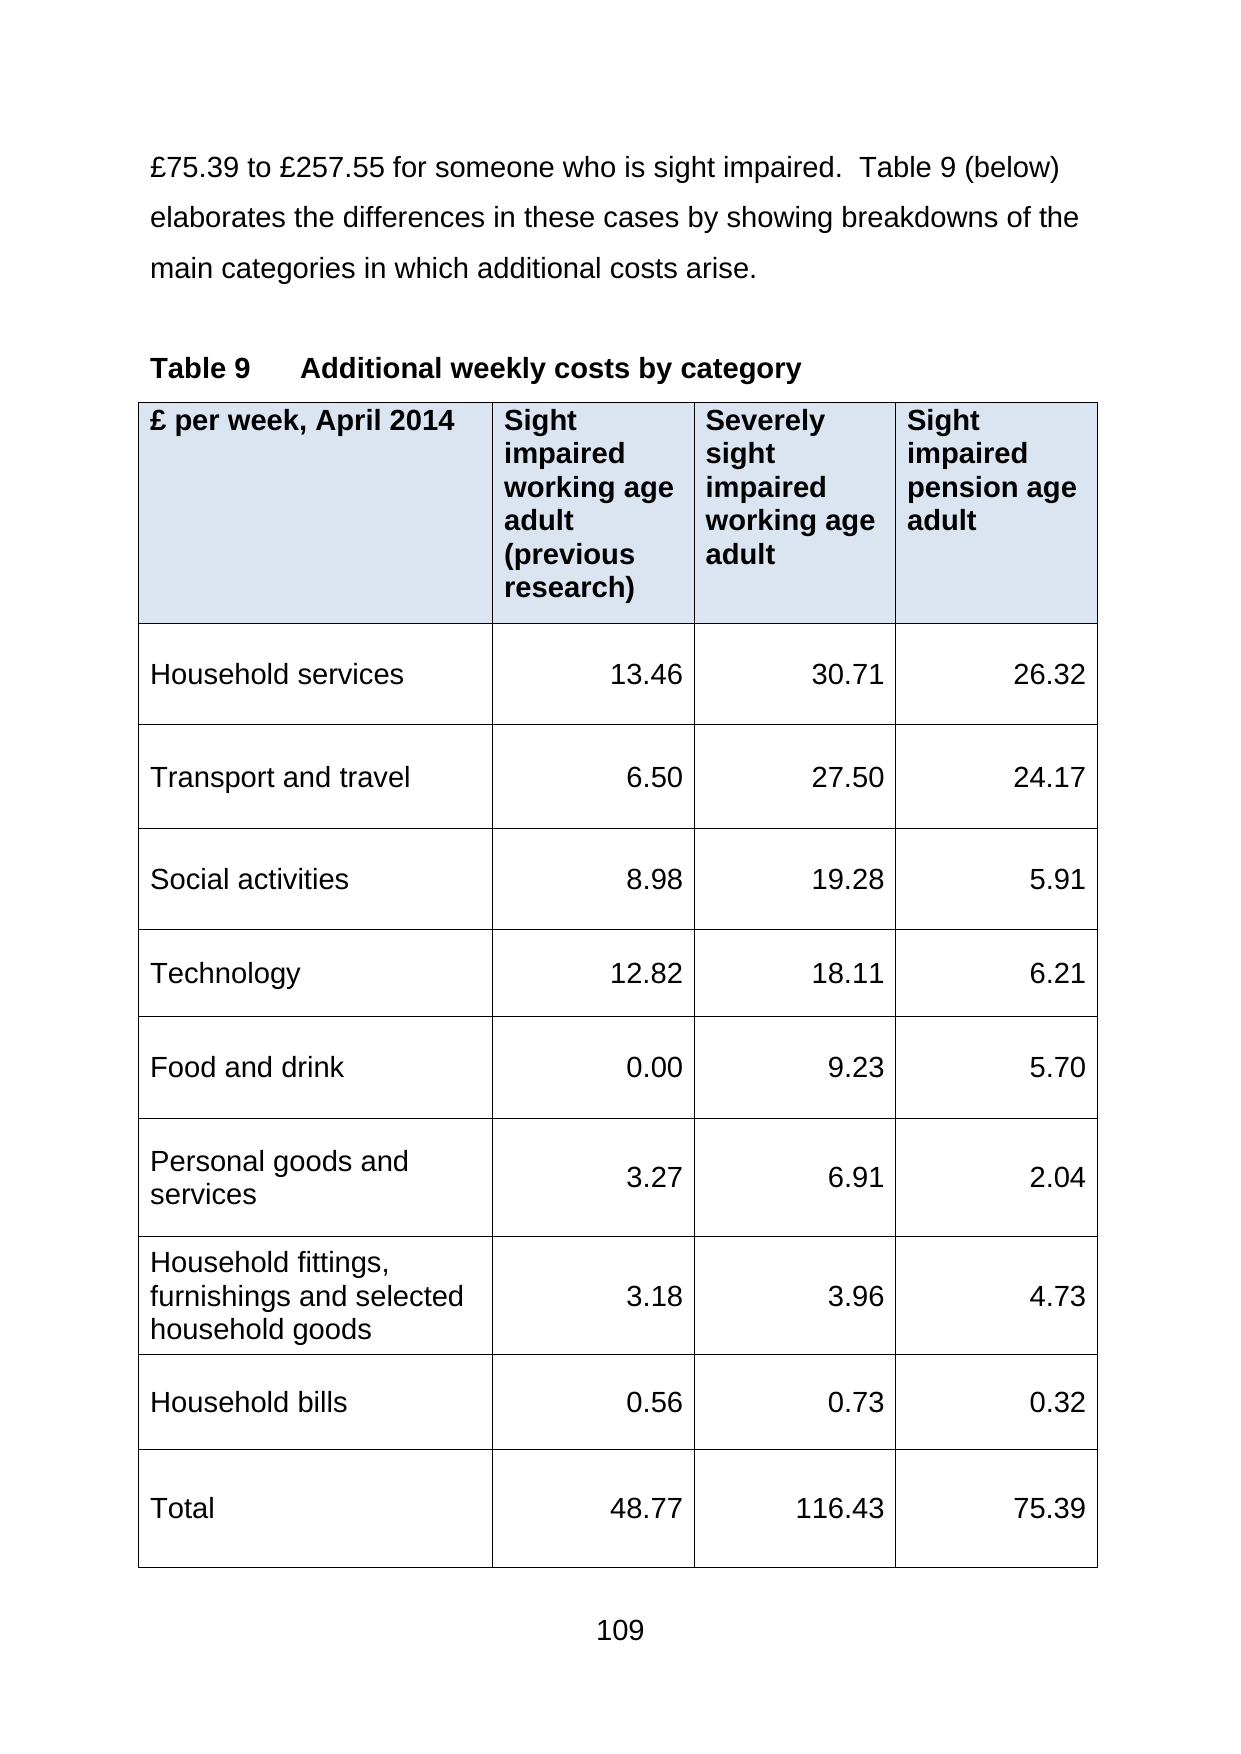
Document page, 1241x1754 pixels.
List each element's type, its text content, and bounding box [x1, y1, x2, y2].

table_header £ per week, April 2014 [139, 403, 492, 623]
table_cell Transport and travel [139, 725, 492, 827]
table_cell 27.50 [695, 725, 895, 827]
table_cell 75.39 [896, 1450, 1097, 1567]
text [150, 150, 1090, 284]
table_cell 5.91 [896, 829, 1097, 929]
table_header Sight impaired pension age adult [896, 403, 1097, 623]
table_cell 4.73 [896, 1237, 1097, 1354]
table_cell Social activities [139, 829, 492, 929]
table_cell Household bills [139, 1355, 492, 1448]
table_cell Technology [139, 930, 492, 1016]
table_cell 8.98 [493, 829, 694, 929]
table_cell Total [139, 1450, 492, 1567]
table_header Severely sight impaired working age adult [695, 403, 895, 623]
table_cell 48.77 [493, 1450, 694, 1567]
table_cell 5.70 [896, 1017, 1097, 1118]
table_cell 9.23 [695, 1017, 895, 1118]
table_cell 116.43 [695, 1450, 895, 1567]
subtitle Table 9 Additional weekly costs by category [150, 351, 1090, 385]
table_cell 6.50 [493, 725, 694, 827]
table_cell 2.04 [896, 1119, 1097, 1236]
table_cell 0.00 [493, 1017, 694, 1118]
table_cell Personal goods and services [139, 1119, 492, 1236]
table_cell 0.56 [493, 1355, 694, 1448]
table_cell 3.96 [695, 1237, 895, 1354]
table_cell 12.82 [493, 930, 694, 1016]
table_cell 24.17 [896, 725, 1097, 827]
table_cell 19.28 [695, 829, 895, 929]
table_cell 13.46 [493, 624, 694, 724]
table_cell Household services [139, 624, 492, 724]
table_cell Food and drink [139, 1017, 492, 1118]
table_cell 30.71 [695, 624, 895, 724]
table_cell 0.32 [896, 1355, 1097, 1448]
table_cell 3.27 [493, 1119, 694, 1236]
table_cell 6.91 [695, 1119, 895, 1236]
table_cell 3.18 [493, 1237, 694, 1354]
table_cell 26.32 [896, 624, 1097, 724]
table_cell 6.21 [896, 930, 1097, 1016]
table_header Sight impaired working age adult (previous research) [493, 403, 694, 623]
table_cell 0.73 [695, 1355, 895, 1448]
table_cell 18.11 [695, 930, 895, 1016]
table_cell Household fittings, furnishings and selected household goods [139, 1237, 492, 1354]
